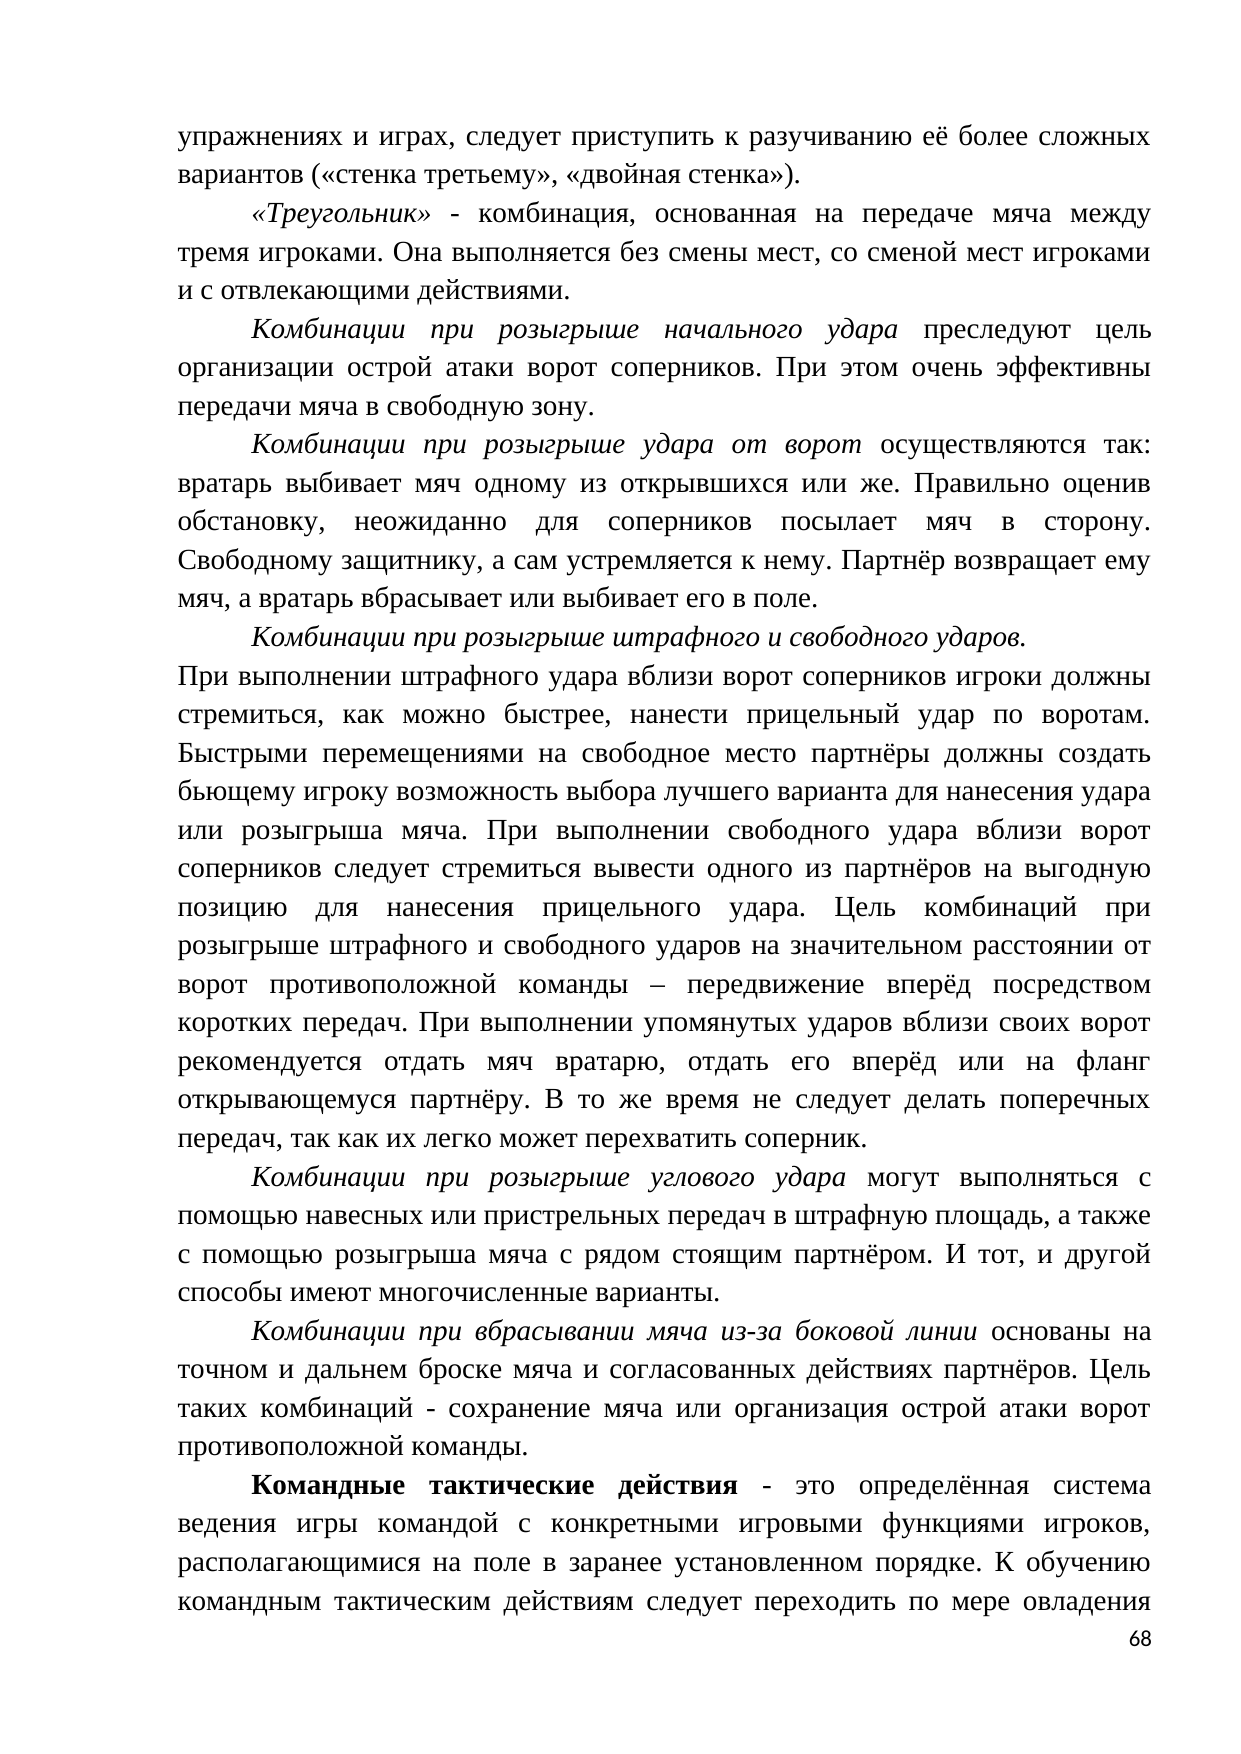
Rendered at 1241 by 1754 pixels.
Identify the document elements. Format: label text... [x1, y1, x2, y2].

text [177, 1467, 1152, 1616]
text Комбинации при розыгрыше удара от ворот осуществляются так: вратарь выбивает мяч одному из открывшихся или же. Правильно оценив обстановку, неожиданно для соперников посылает мяч в сторону. Свободному защитнику, а сам устремляется к нему. Партнёр возвращает ему мяч, а вратарь вбрасывает или выбивает его в поле. [177, 426, 1152, 614]
text Комбинации при розыгрыше штрафного и свободного ударов. [177, 619, 1152, 653]
text При выполнении штрафного удара вблизи ворот соперников игроки должны стремиться, как можно быстрее, нанести прицельный удар по воротам. Быстрыми перемещениями на свободное место партнёры должны создать бьющему игроку возможность выбора лучшего варианта для нанесения удара или розыгрыша мяча. При выполнении свободного удара вблизи ворот соперников следует стремиться вывести одного из партнёров на выгодную позицию для нанесения прицельного удара. Цель комбинаций при розыгрыше штрафного и свободного ударов на значительном расстоянии от ворот противоположной команды – передвижение вперёд посредством коротких передач. При выполнении упомянутых ударов вблизи своих ворот рекомендуется отдать мяч вратарю, отдать его вперёд или на фланг открывающемуся партнёру. В то же время не следует делать поперечных передач, так как их легко может перехватить соперник. [177, 658, 1152, 1154]
text «Треугольник» - комбинация, основанная на передаче мяча между тремя игроками. Она выполняется без смены мест, со сменой мест игроками и с отвлекающими действиями. [177, 195, 1152, 306]
text Комбинации при розыгрыше углового удара могут выполняться с помощью навесных или пристрельных передач в штрафную площадь, а также с помощью розыгрыша мяча с рядом стоящим партнёром. И тот, и другой способы имеют многочисленные варианты. [177, 1159, 1152, 1308]
text Комбинации при розыгрыше начального удара преследуют цель организации острой атаки ворот соперников. При этом очень эффективны передачи мяча в свободную зону. [177, 311, 1152, 421]
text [177, 118, 1152, 190]
text Комбинации при вбрасывании мяча из-за боковой линии основаны на точном и дальнем броске мяча и согласованных действиях партнёров. Цель таких комбинаций - сохранение мяча или организация острой атаки ворот противоположной команды. [177, 1313, 1152, 1462]
